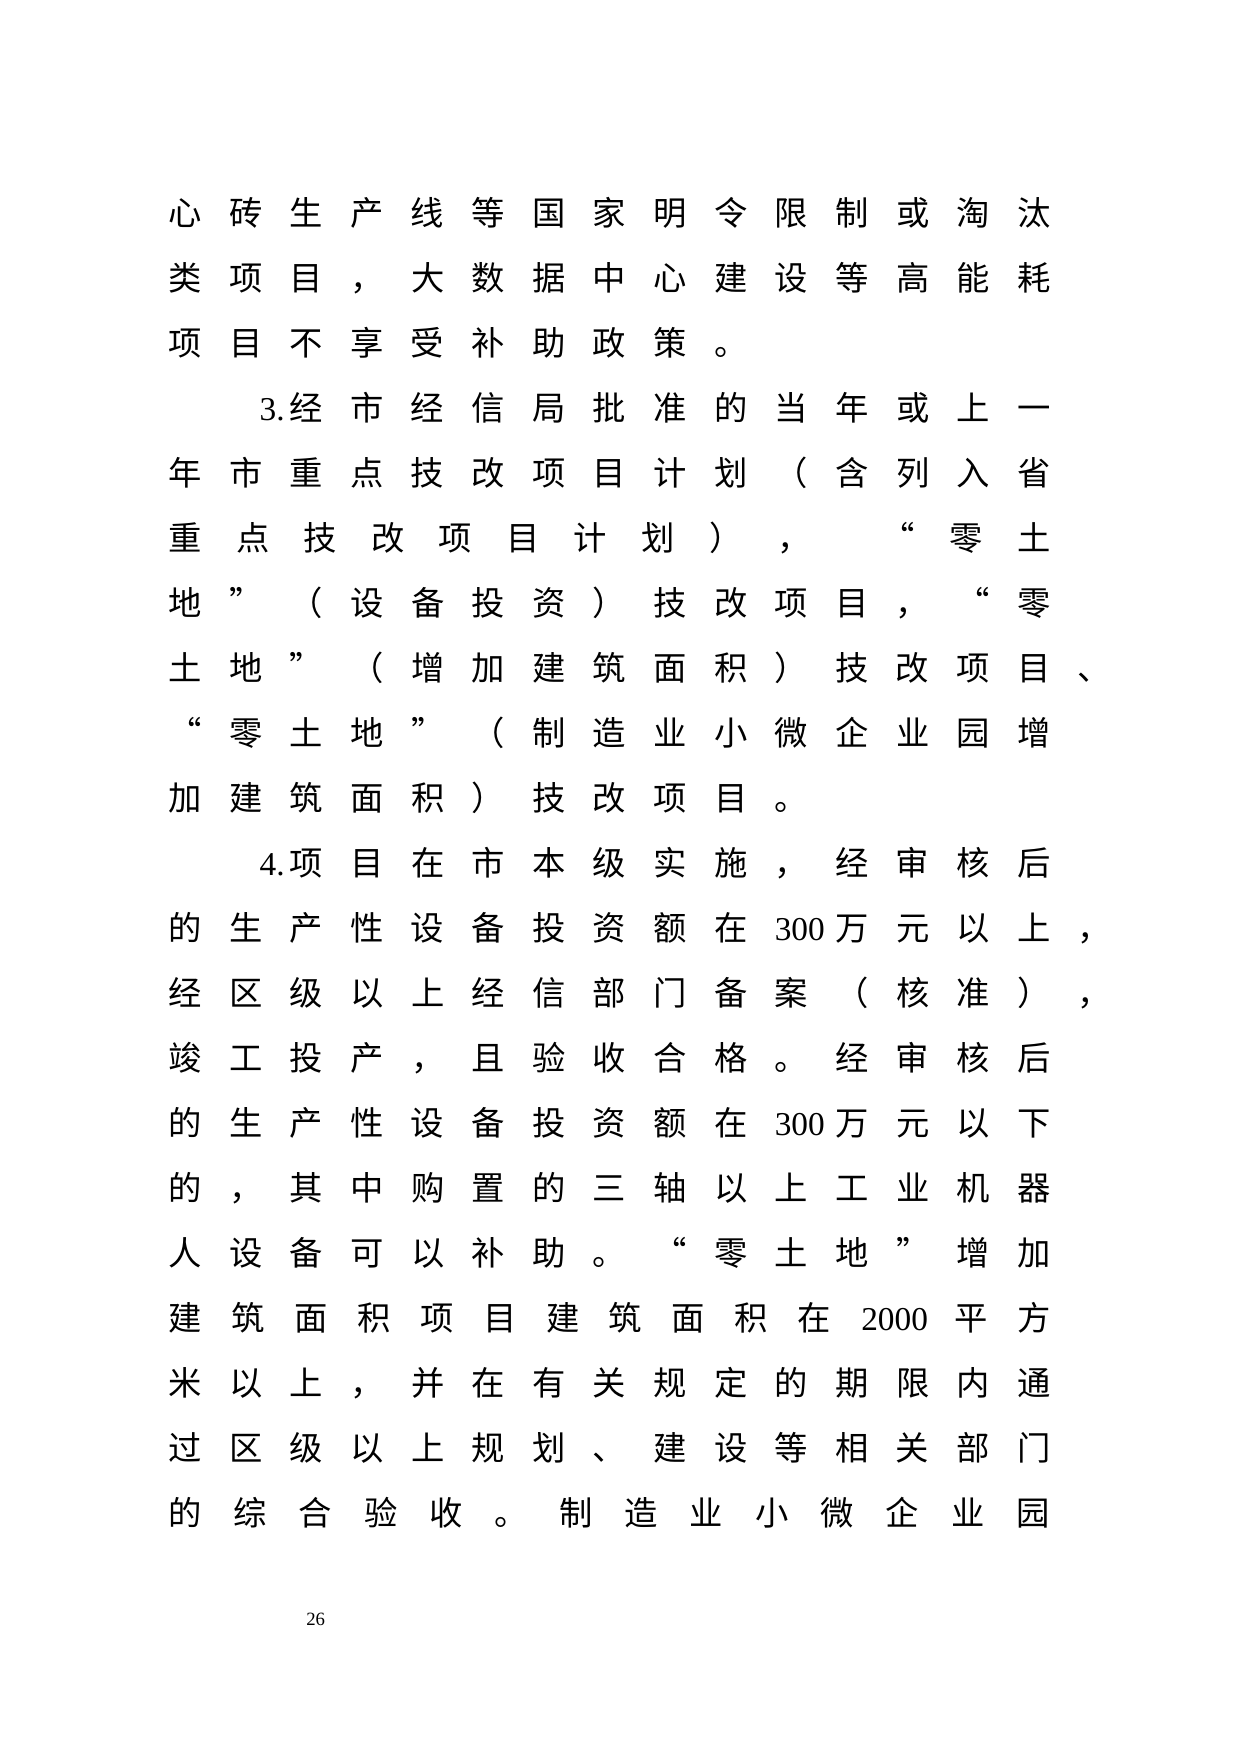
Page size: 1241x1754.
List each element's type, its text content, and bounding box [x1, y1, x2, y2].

text 3.经市经信局批准的当年或上一年市重点技改项目计划（含列入省重点技改项目计划）， “零土地”（设备投资）技改项目，“零土地”（增加建筑面积）技改项目、“零土地”（制造业小微企业园增加建筑面积）技改项目。 [168, 373, 1078, 828]
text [168, 828, 1078, 1543]
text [168, 178, 1078, 373]
